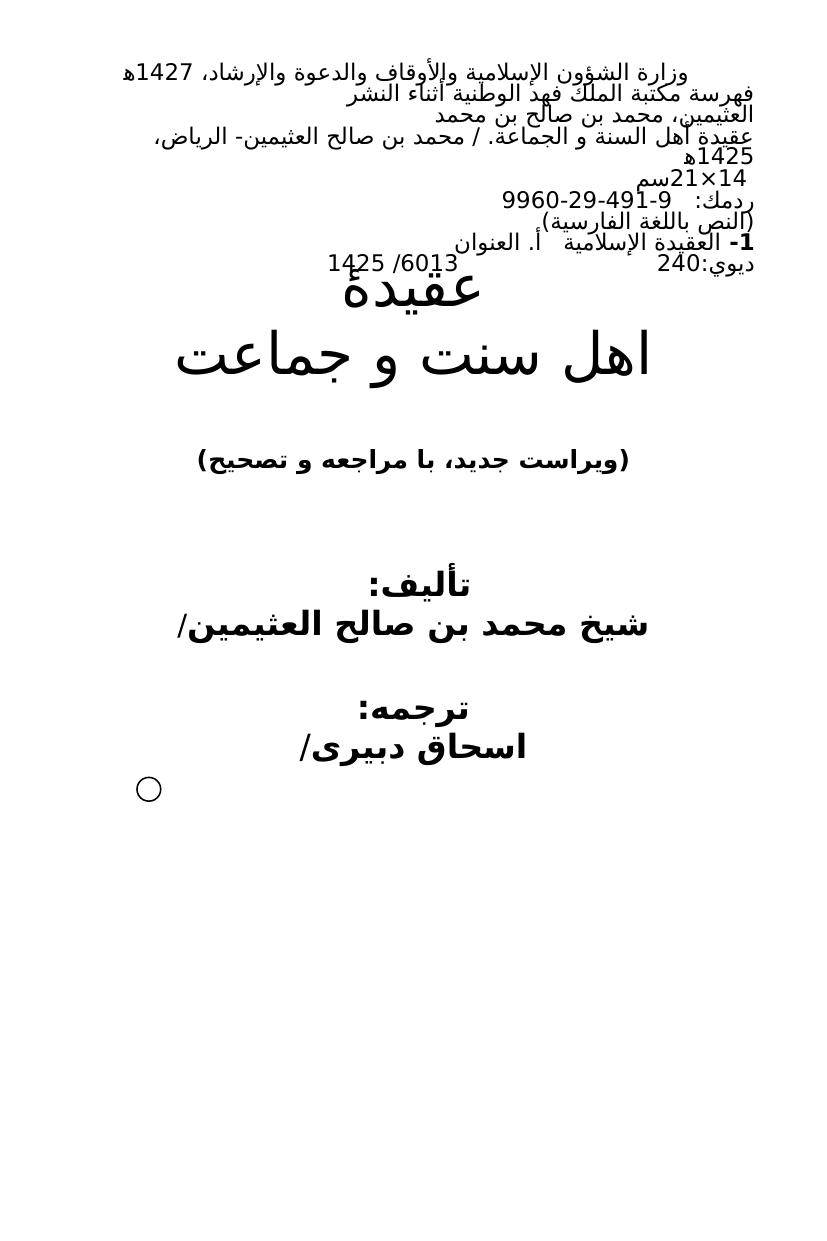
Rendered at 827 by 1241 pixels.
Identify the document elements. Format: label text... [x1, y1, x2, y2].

text (ویراست جدید، با مراجعه و تصحیح) [118, 446, 709, 475]
text شیخ محمد بن صالح العثيمين/ [118, 604, 709, 643]
text ترجمه: [118, 689, 709, 728]
text عقيدۀ [118, 252, 709, 320]
text تأليف: [118, 566, 709, 604]
text اهل سنت و جماعت [118, 320, 709, 388]
text اسحاق دبيرى/ [118, 728, 709, 766]
